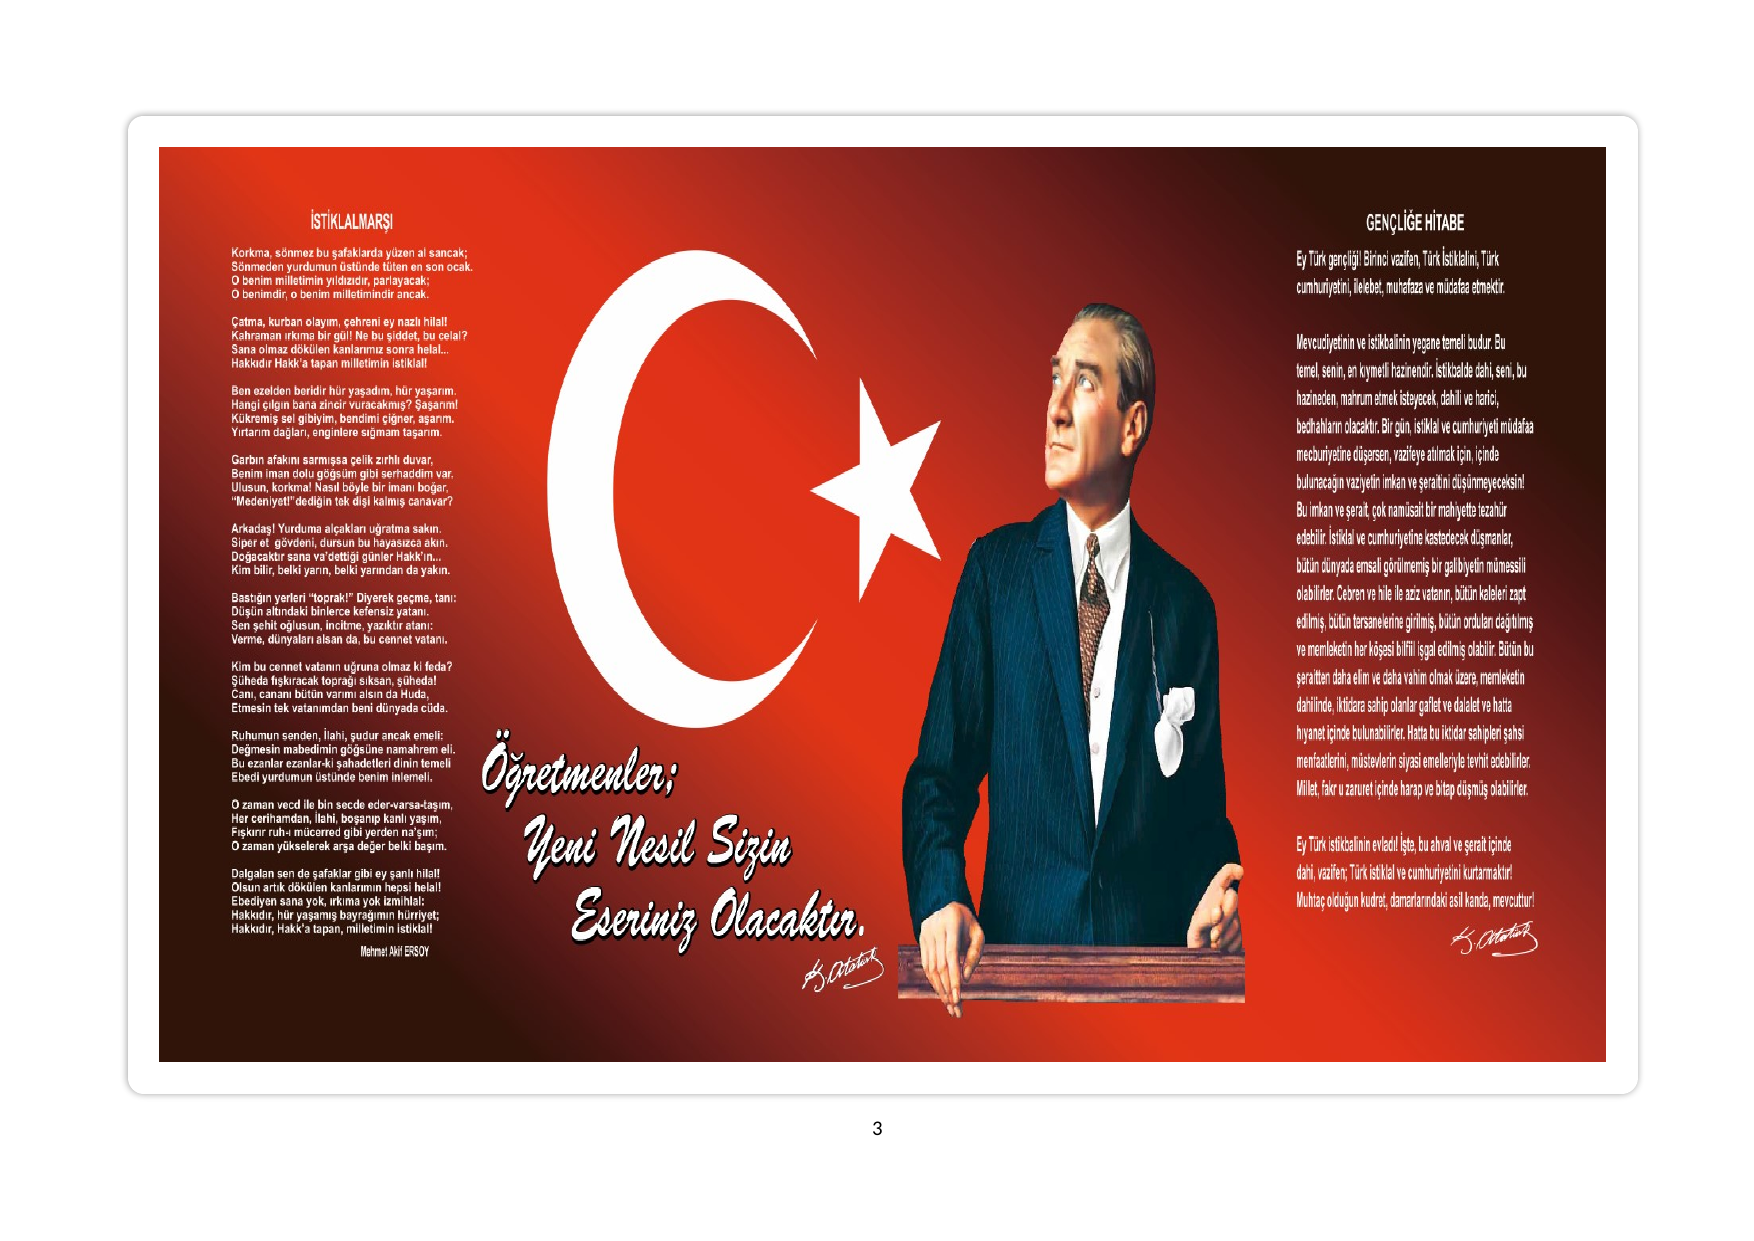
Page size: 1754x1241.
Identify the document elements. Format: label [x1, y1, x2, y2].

picture [159, 147, 1606, 1062]
